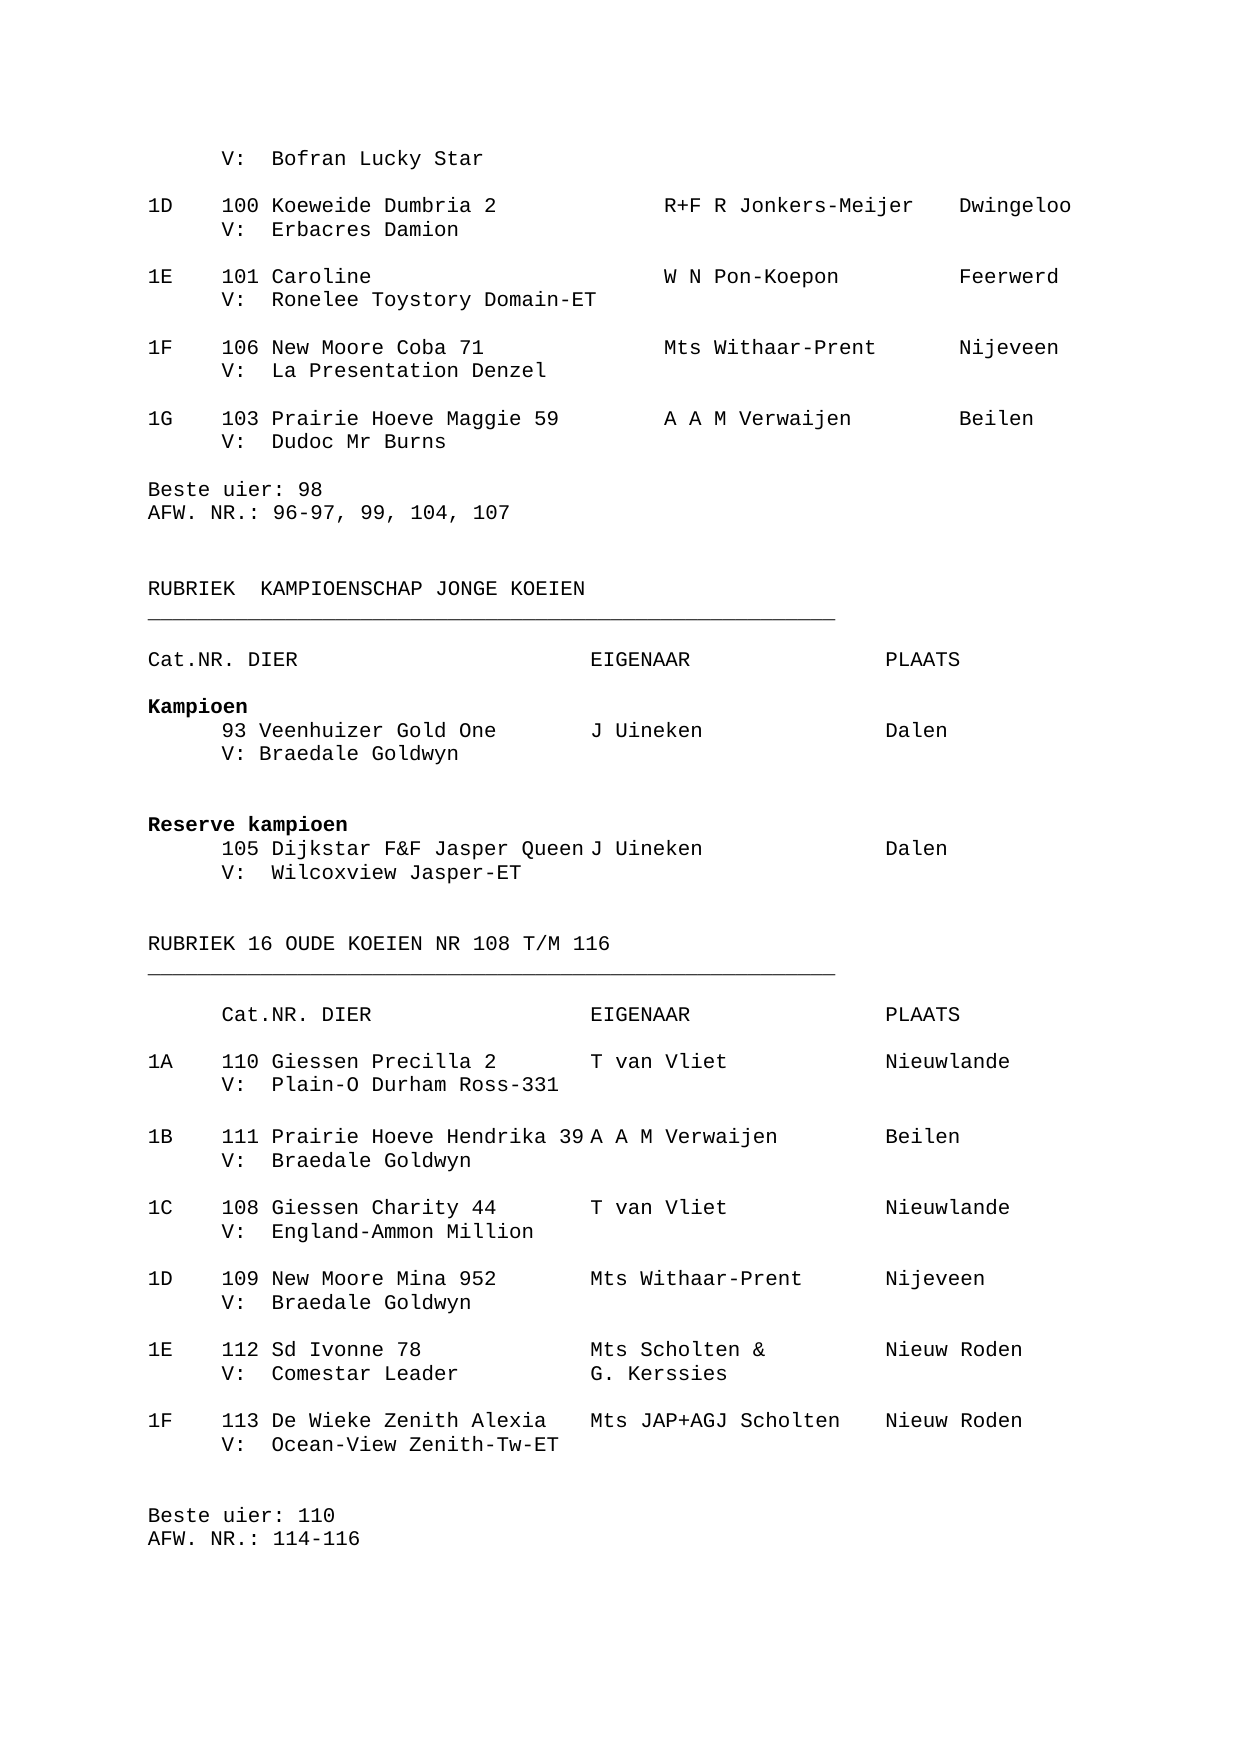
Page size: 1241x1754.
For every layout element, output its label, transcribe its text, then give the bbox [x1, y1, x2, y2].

text V: Plain-O Durham Ross-331 [148, 1074, 1093, 1098]
text 1D 100 Koeweide Dumbria 2 R+F R Jonkers-Meijer Dwingeloo [148, 195, 1093, 218]
text V: Wilcoxview Jasper-ET [148, 862, 1093, 885]
text V: Ocean-View Zenith-Tw-ET [148, 1434, 1093, 1457]
text V: Dudoc Mr Burns [148, 431, 1093, 455]
text 1D 109 New Moore Mina 952 Mts Withaar-Prent Nijeveen [148, 1268, 1093, 1292]
text 1E 112 Sd Ivonne 78 Mts Scholten & Nieuw Roden [148, 1339, 1093, 1363]
text 1F 106 New Moore Coba 71 Mts Withaar-Prent Nijeveen [148, 337, 1093, 360]
text Cat.NR. DIER EIGENAAR PLAATS [148, 649, 1093, 672]
text _______________________________________________________ [148, 602, 1093, 625]
text 93 Veenhuizer Gold One J Uineken Dalen [148, 720, 1093, 743]
text 1F 113 De Wieke Zenith Alexia Mts JAP+AGJ Scholten Nieuw Roden [148, 1410, 1093, 1434]
text 105 Dijkstar F&F Jasper Queen J Uineken Dalen [148, 838, 1093, 862]
text 1A 110 Giessen Precilla 2 T van Vliet Nieuwlande [148, 1051, 1093, 1074]
text RUBRIEK KAMPIOENSCHAP JONGE KOEIEN [148, 578, 1093, 602]
text V: Bofran Lucky Star [148, 148, 1093, 171]
text 1B 111 Prairie Hoeve Hendrika 39 A A M Verwaijen Beilen [148, 1126, 1093, 1150]
text V: Ronelee Toystory Domain-ET [148, 289, 1093, 313]
text AFW. NR.: 96-97, 99, 104, 107 [148, 502, 1093, 554]
text Beste uier: 110 [148, 1505, 1093, 1528]
text 1G 103 Prairie Hoeve Maggie 59 A A M Verwaijen Beilen [148, 408, 1093, 431]
text Kampioen [148, 696, 1093, 720]
text Reserve kampioen [148, 814, 1093, 838]
text 1E 101 Caroline W N Pon-Koepon Feerwerd [148, 266, 1093, 289]
text 1C 108 Giessen Charity 44 T van Vliet Nieuwlande [148, 1197, 1093, 1221]
text V: Erbacres Damion [148, 218, 1093, 242]
text Beste uier: 98 [148, 479, 1093, 502]
text Cat.NR. DIER EIGENAAR PLAATS [148, 1003, 1093, 1027]
text V: England-Ammon Million [148, 1221, 1093, 1245]
text V: Braedale Goldwyn [148, 743, 1093, 767]
text AFW. NR.: 114-116 [148, 1528, 1093, 1552]
text RUBRIEK 16 OUDE KOEIEN NR 108 T/M 116 [148, 933, 1093, 956]
text V: Braedale Goldwyn [148, 1292, 1093, 1316]
text V: Braedale Goldwyn [148, 1150, 1093, 1174]
text V: Comestar Leader G. Kerssies [148, 1363, 1093, 1387]
text _______________________________________________________ [148, 956, 1093, 980]
text V: La Presentation Denzel [148, 360, 1093, 384]
